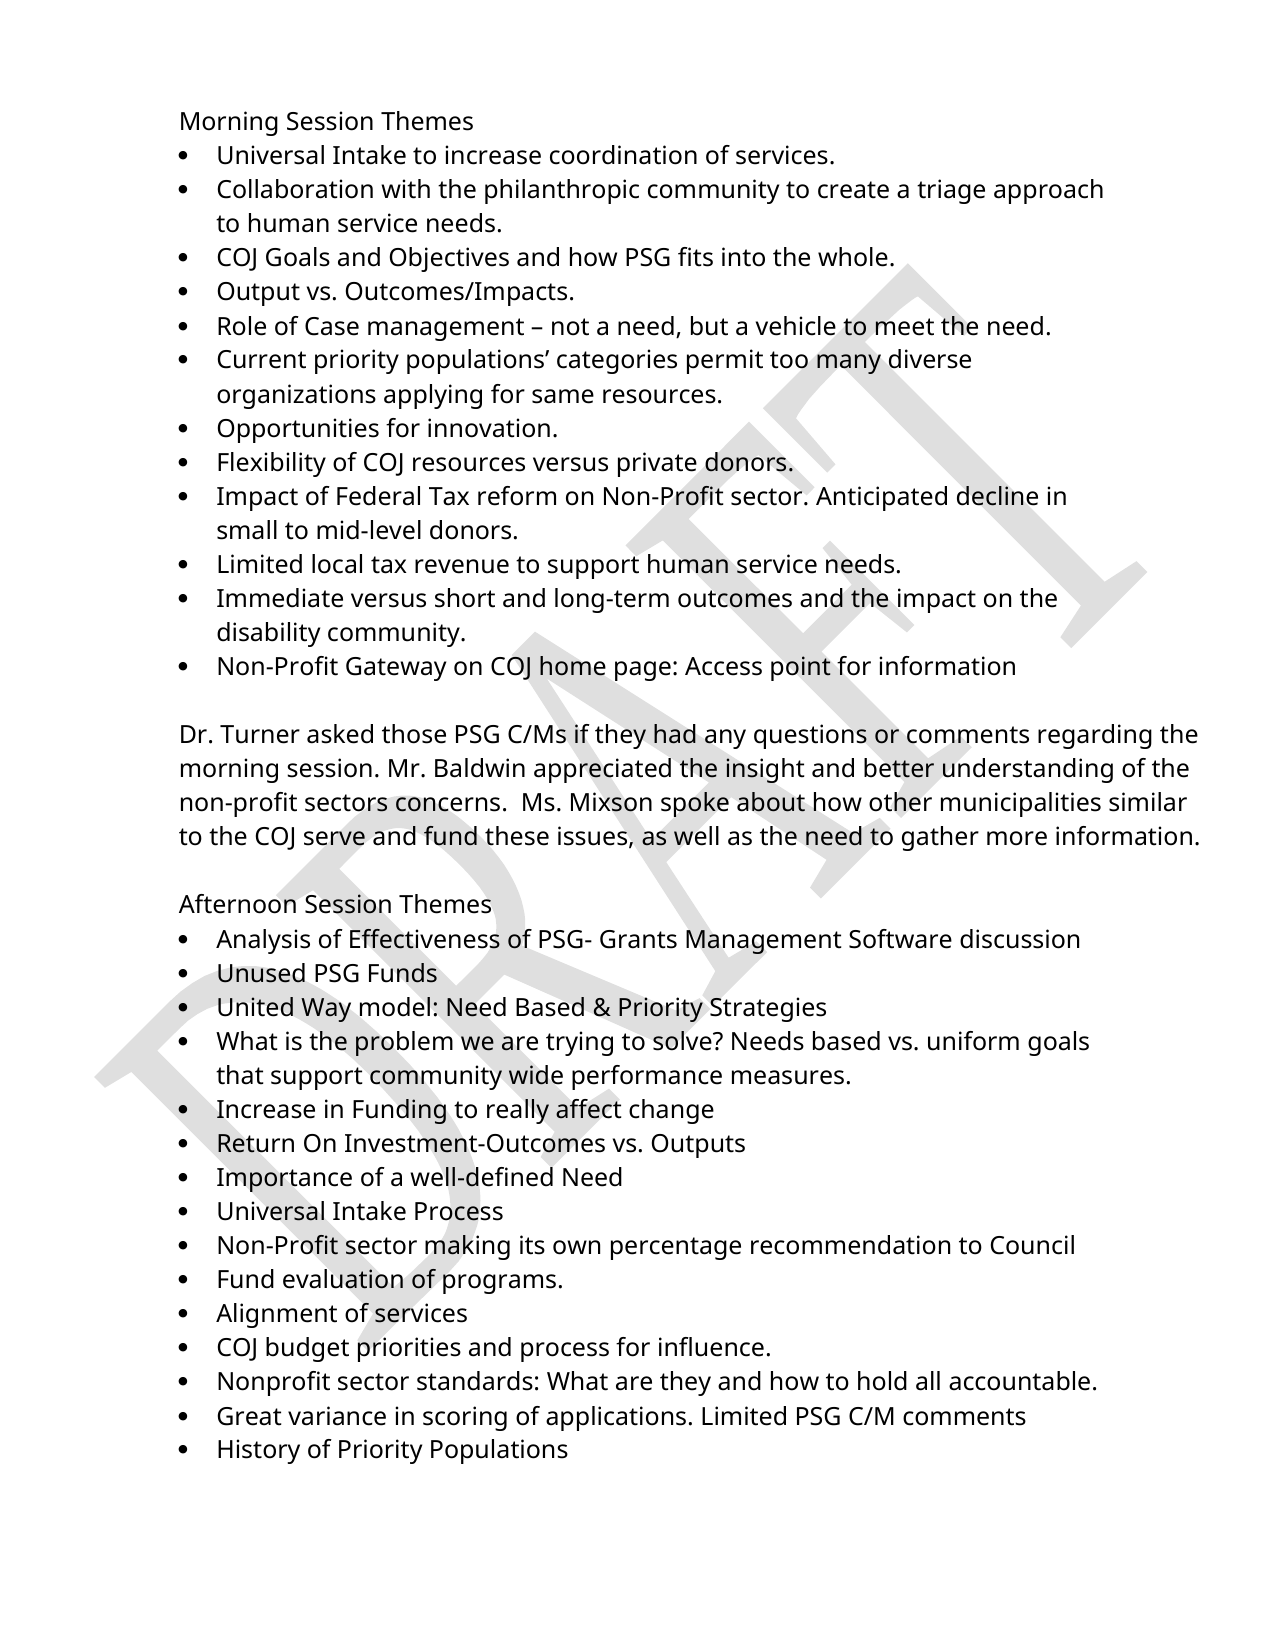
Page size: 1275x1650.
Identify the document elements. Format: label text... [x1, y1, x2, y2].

list Fund evaluation of programs. [178, 1262, 1116, 1296]
list Great variance in scoring of applications. Limited PSG C/M comments [178, 1398, 1116, 1432]
list COJ Goals and Objectives and how PSG fits into the whole. [178, 240, 1116, 274]
list United Way model: Need Based & Priority Strategies [178, 989, 1116, 1023]
list Current priority populations’ categories permit too many diverse organizations applying for same resources. [178, 342, 1116, 410]
list Non-Profit sector making its own percentage recommendation to Council [178, 1228, 1116, 1262]
list Afternoon Session Themes [178, 887, 1209, 921]
list Nonprofit sector standards: What are they and how to hold all accountable. [178, 1364, 1116, 1398]
list Importance of a well-defined Need [178, 1160, 1116, 1194]
list Flexibility of COJ resources versus private donors. [178, 444, 1116, 478]
list What is the problem we are trying to solve? Needs based vs. uniform goals that support community wide performance measures. [178, 1023, 1116, 1092]
list Unused PSG Funds [178, 955, 1116, 989]
list Dr. Turner asked those PSG C/Ms if they had any questions or comments regarding the morning session. Mr. Baldwin appreciated the insight and better understanding of the non-profit sectors concerns. Ms. Mixson spoke about how other municipalities similar to the COJ serve and fund these issues, as well as the need to gather more information. [178, 717, 1209, 853]
list Alignment of services [178, 1296, 1116, 1330]
list Morning Session Themes [178, 104, 1209, 138]
list History of Priority Populations [178, 1432, 1116, 1466]
list Impact of Federal Tax reform on Non-Profit sector. Anticipated decline in small to mid-level donors. [178, 478, 1116, 547]
list Universal Intake to increase coordination of services. [178, 138, 1116, 172]
list Immediate versus short and long-term outcomes and the impact on the disability community. [178, 581, 1116, 649]
list Universal Intake Process [178, 1194, 1116, 1228]
list Return On Investment-Outcomes vs. Outputs [178, 1126, 1116, 1160]
list Output vs. Outcomes/Impacts. [178, 274, 1116, 308]
list Increase in Funding to really affect change [178, 1092, 1116, 1126]
list Non-Profit Gateway on COJ home page: Access point for information [178, 649, 1116, 683]
list Opportunities for innovation. [178, 410, 1116, 444]
list COJ budget priorities and process for influence. [178, 1330, 1116, 1364]
list Collaboration with the philanthropic community to create a triage approach to human service needs. [178, 172, 1116, 240]
list Limited local tax revenue to support human service needs. [178, 547, 1116, 581]
list Role of Case management – not a need, but a vehicle to meet the need. [178, 308, 1116, 342]
list Analysis of Effectiveness of PSG- Grants Management Software discussion [178, 921, 1116, 955]
